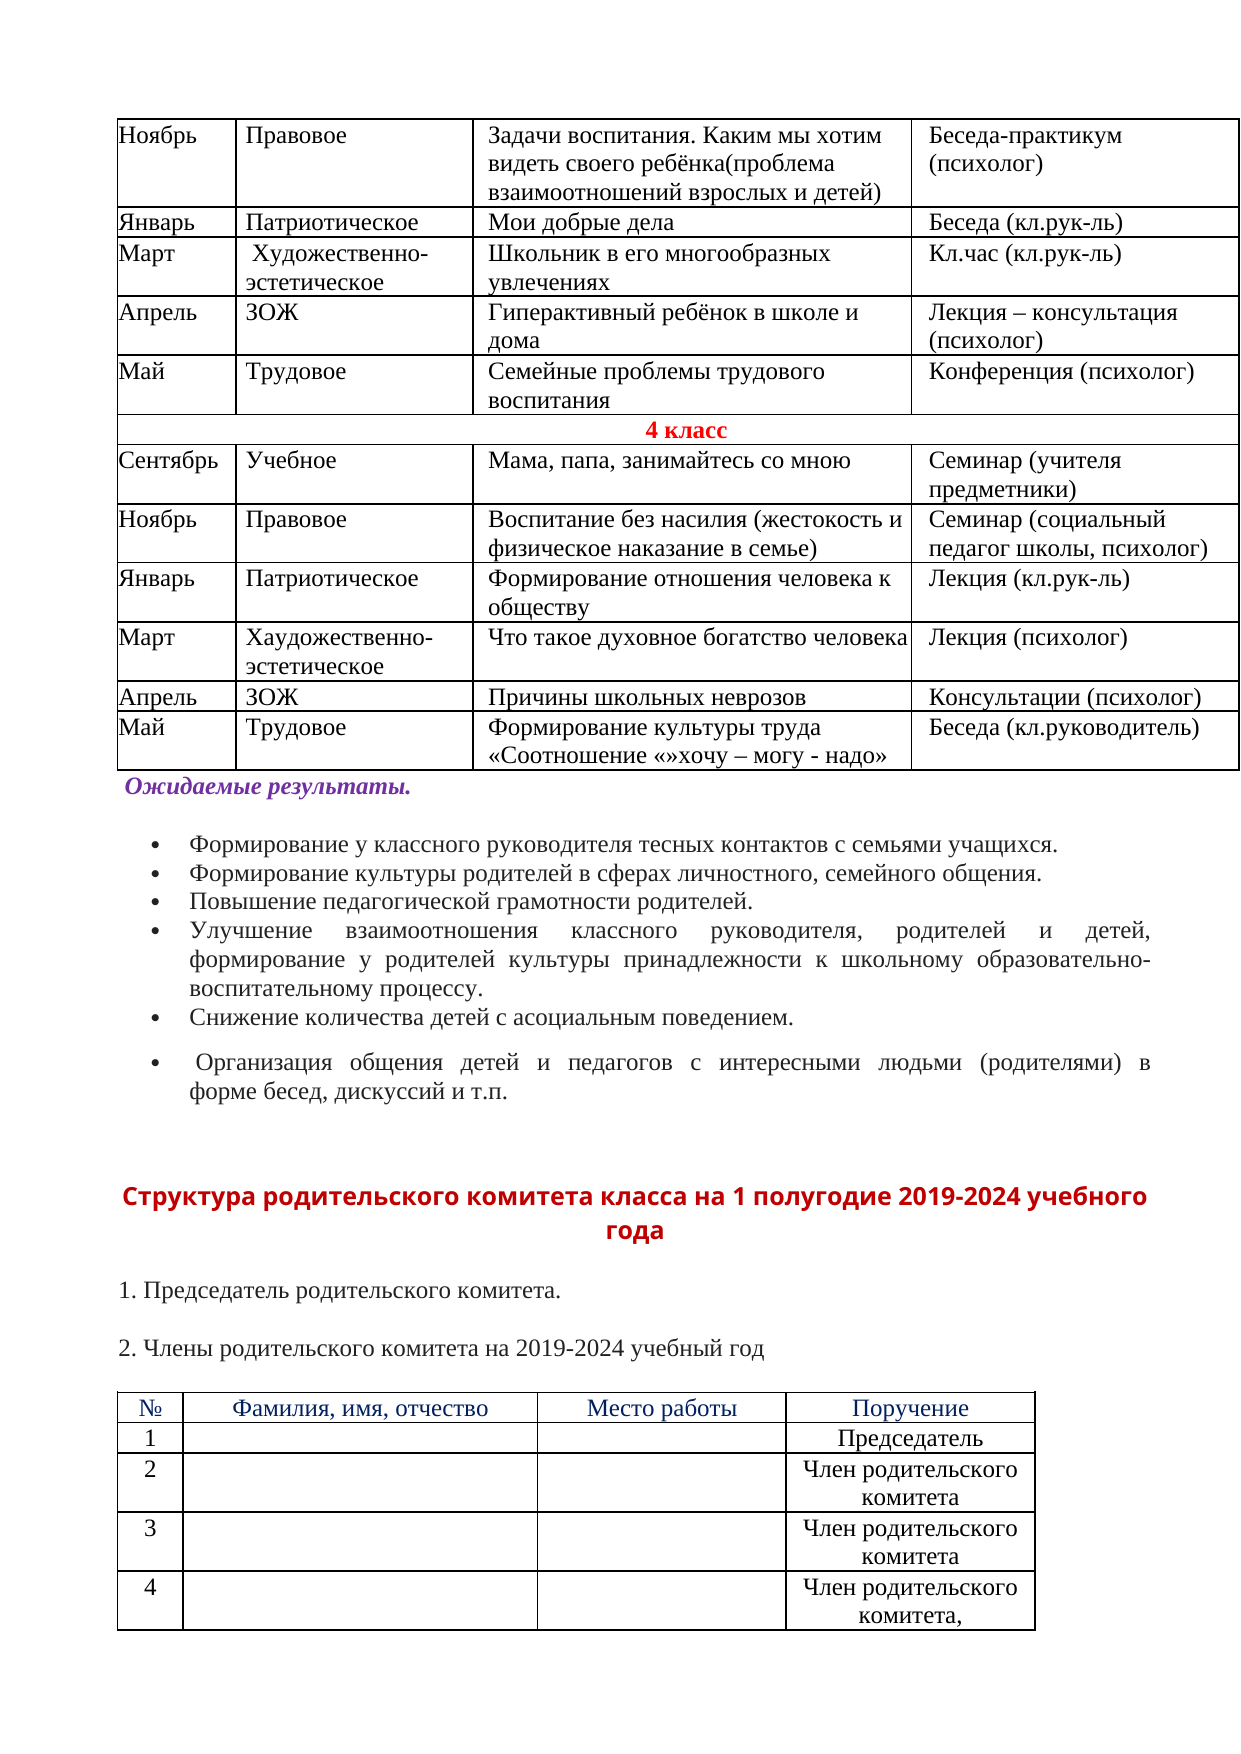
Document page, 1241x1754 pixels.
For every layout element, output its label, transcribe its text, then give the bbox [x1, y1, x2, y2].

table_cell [787, 1572, 1034, 1629]
table_cell Январь [118, 563, 235, 621]
table_cell Хаудожественно-эстетическое [237, 623, 472, 680]
table_cell Член родительского комитета [787, 1454, 1034, 1511]
table_cell Патриотическое [237, 563, 472, 621]
table_cell Март [118, 238, 235, 295]
list Улучшение взаимоотношения классного руководителя, родителей и детей, формирование у родителей культуры принадлежности к школьному образовательно-воспитательному процессу. [152, 915, 1152, 1001]
table_cell Ноябрь [118, 120, 235, 206]
table_cell Конференция (психолог) [912, 356, 1238, 413]
table_cell Член родительского комитета [787, 1513, 1034, 1570]
table_cell 3 [118, 1513, 182, 1570]
table_cell Формирование культуры труда «Соотношение «»хочу – могу - надо» [474, 712, 911, 769]
table_cell Семинар (социальный педагог школы, психолог) [912, 505, 1238, 562]
table_cell Причины школьных неврозов [474, 682, 911, 710]
table_cell Что такое духовное богатство человека [474, 623, 911, 680]
table_cell Ноябрь [118, 505, 235, 562]
table_cell Кл.час (кл.рук-ль) [912, 238, 1238, 295]
list Повышение педагогической грамотности родителей. [152, 886, 1152, 915]
table_cell Художественно-эстетическое [237, 238, 472, 295]
table_cell Беседа-практикум (психолог) [912, 120, 1238, 206]
table_cell [184, 1572, 537, 1629]
table_cell Патриотическое [237, 208, 472, 236]
table_cell Трудовое [237, 356, 472, 413]
table_cell 1 [118, 1423, 182, 1452]
table_cell [184, 1423, 537, 1452]
table_cell Школьник в его многообразных увлечениях [474, 238, 911, 295]
table_cell Январь [118, 208, 235, 236]
table_cell [184, 1454, 537, 1511]
table_cell [538, 1513, 785, 1570]
table_header Поручение [787, 1393, 1034, 1422]
text Ожидаемые результаты. [118, 771, 1152, 800]
table_cell Мама, папа, занимайтесь со мною [474, 445, 911, 503]
list Формирование у классного руководителя тесных контактов с семьями учащихся. [152, 829, 1152, 858]
table_cell Воспитание без насилия (жестокость и физическое наказание в семье) [474, 505, 911, 562]
table_cell Май [118, 356, 235, 413]
table_cell ЗОЖ [237, 682, 472, 710]
table_cell Лекция (психолог) [912, 623, 1238, 680]
table_cell Председатель [787, 1423, 1034, 1452]
table_cell Апрель [118, 297, 235, 354]
table_header № [118, 1393, 182, 1422]
table_cell Правовое [237, 120, 472, 206]
table_cell Беседа (кл.руководитель) [912, 712, 1238, 769]
table_cell Лекция – консультация (психолог) [912, 297, 1238, 354]
table_cell Трудовое [237, 712, 472, 769]
table_cell Консультации (психолог) [912, 682, 1238, 710]
table_cell 4 [118, 1572, 182, 1629]
table_cell Задачи воспитания. Каким мы хотим видеть своего ребёнка(проблема взаимоотношений взрослых и детей) [474, 120, 911, 206]
table_cell Апрель [118, 682, 235, 710]
list Формирование культуры родителей в сферах личностного, семейного общения. [152, 858, 1152, 886]
text 2. Члены родительского комитета на 2019-2024 учебный год [118, 1333, 1152, 1362]
table_cell Гиперактивный ребёнок в школе и дома [474, 297, 911, 354]
table_cell Май [118, 712, 235, 769]
table_cell Беседа (кл.рук-ль) [912, 208, 1238, 236]
table_cell 4 класс [118, 415, 1238, 444]
table_cell Формирование отношения человека к обществу [474, 563, 911, 621]
table_cell ЗОЖ [237, 297, 472, 354]
list Организация общения детей и педагогов с интересными людьми (родителями) в форме бесед, дискуссий и т.п. [152, 1046, 1152, 1105]
table_cell Семинар (учителя предметники) [912, 445, 1238, 503]
table_cell Учебное [237, 445, 472, 503]
table_cell Сентябрь [118, 445, 235, 503]
list Снижение количества детей с асоциальным поведением. [152, 1001, 1152, 1031]
table_cell [538, 1423, 785, 1452]
table_cell [184, 1513, 537, 1570]
table_cell 2 [118, 1454, 182, 1511]
table_header Место работы [538, 1393, 785, 1422]
table_cell Мои добрые дела [474, 208, 911, 236]
table_header Фамилия, имя, отчество [184, 1393, 537, 1422]
text Структура родительского комитета класса на 1 полугодие 2019-2024 учебного года [118, 1178, 1152, 1246]
table_cell Правовое [237, 505, 472, 562]
table_cell [538, 1454, 785, 1511]
table_cell Семейные проблемы трудового воспитания [474, 356, 911, 413]
table_cell Март [118, 623, 235, 680]
table_cell [538, 1572, 785, 1629]
table_cell Лекция (кл.рук-ль) [912, 563, 1238, 621]
text 1. Председатель родительского комитета. [118, 1276, 1152, 1304]
